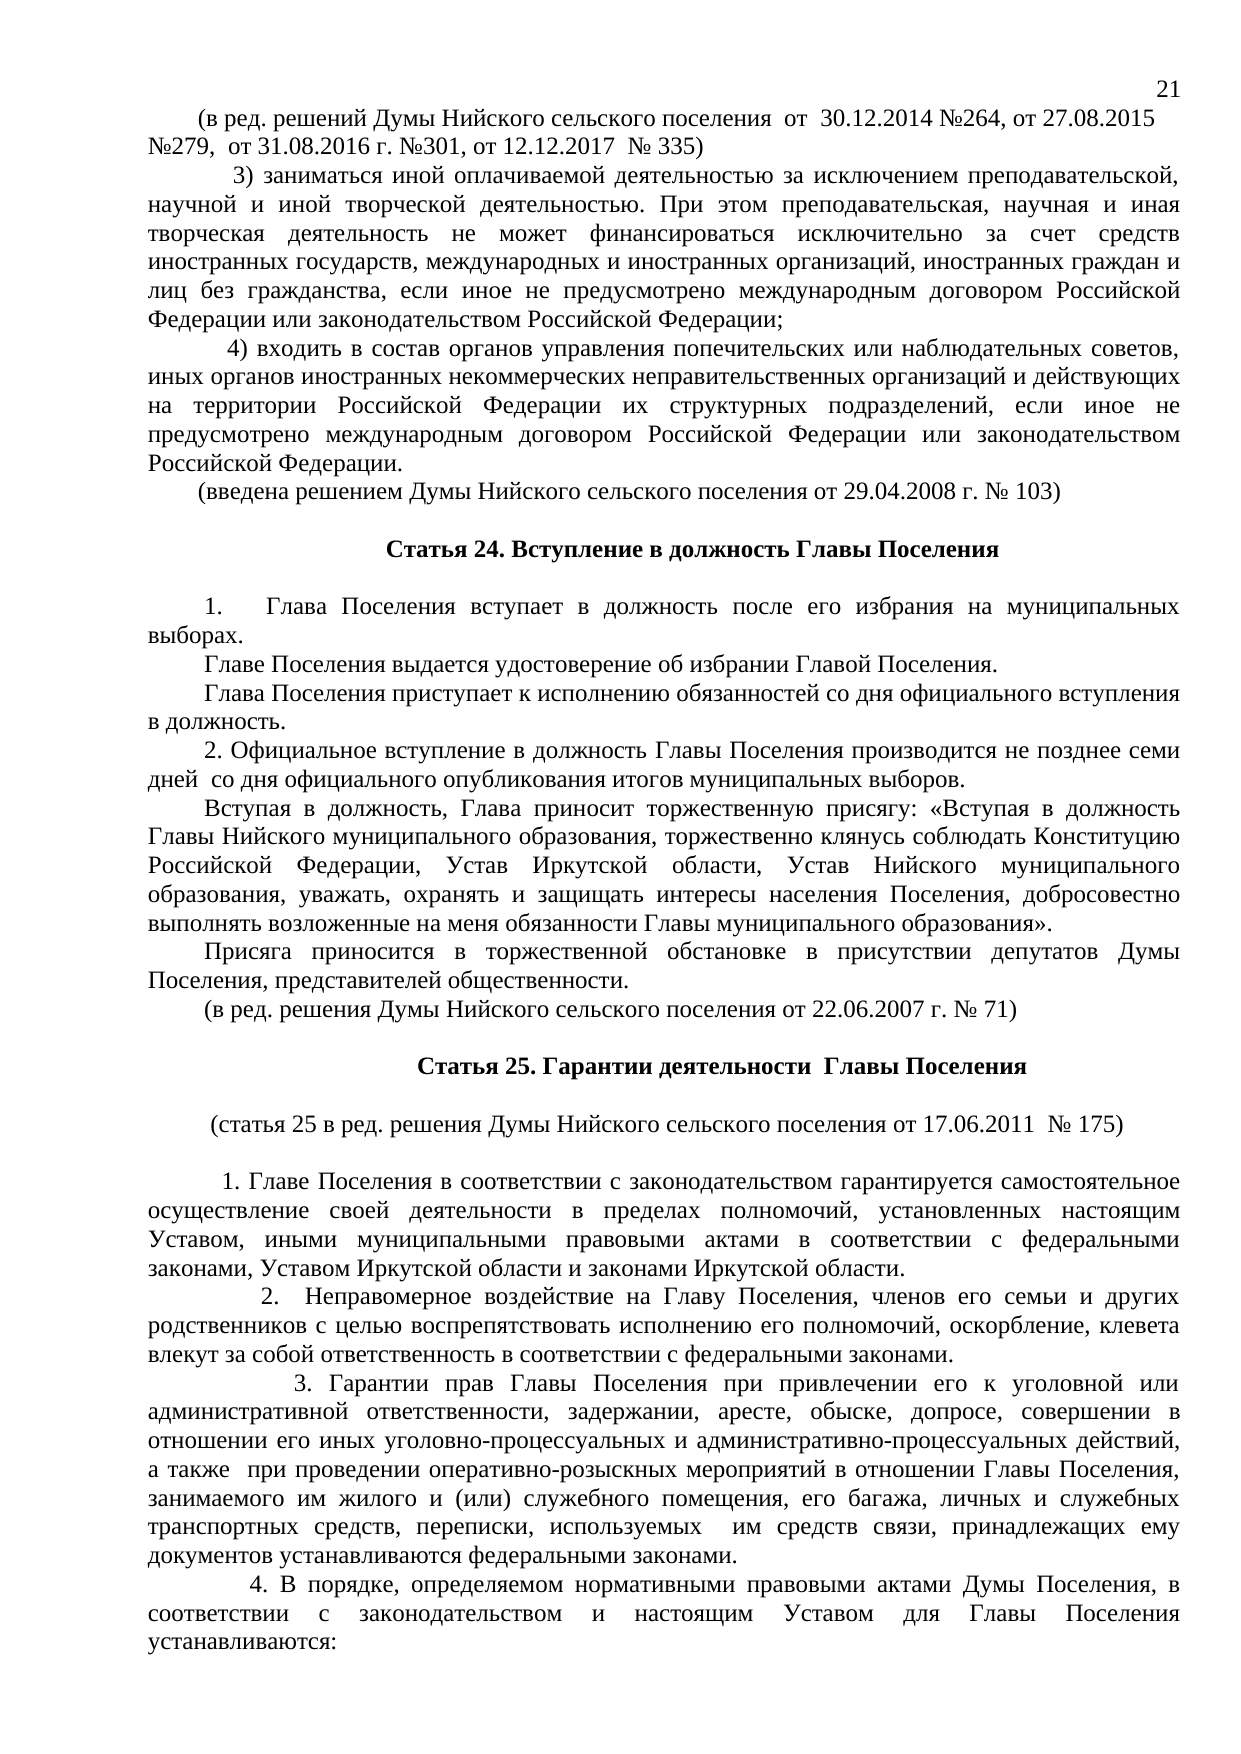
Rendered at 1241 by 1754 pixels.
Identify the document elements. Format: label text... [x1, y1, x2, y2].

text 2. Неправомерное воздействие на Главу Поселения, членов его семьи и других родственников с целью воспрепятствовать исполнению его полномочий, оскорбление, клевета влекут за собой ответственность в соответствии с федеральными законами. [148, 1281, 1181, 1368]
text Вступая в должность, Глава приносит торжественную присягу: «Вступая в должность Главы Нийского муниципального образования, торжественно клянусь соблюдать Конституцию Российской Федерации, Устав Иркутской области, Устав Нийского муниципального образования, уважать, охранять и защищать интересы населения Поселения, добросовестно выполнять возложенные на меня обязанности Главы муниципального образования». [148, 793, 1181, 936]
text (статья 25 в ред. решения Думы Нийского сельского поселения от 17.06.2011 № 175) [148, 1109, 1240, 1138]
text 3. Гарантии прав Главы Поселения при привлечении его к уголовной или административной ответственности, задержании, аресте, обыске, допросе, совершении в отношении его иных уголовно-процессуальных и административно-процессуальных действий, а также при проведении оперативно-розыскных мероприятий в отношении Главы Поселения, занимаемого им жилого и (или) служебного помещения, его багажа, личных и служебных транспортных средств, переписки, используемых им средств связи, принадлежащих ему документов устанавливаются федеральными законами. [148, 1368, 1181, 1569]
text (в ред. решения Думы Нийского сельского поселения от 22.06.2007 г. № 71) [148, 994, 1181, 1023]
text Статья 24. Вступление в должность Главы Поселения [148, 534, 1181, 563]
text Главе Поселения выдается удостоверение об избрании Главой Поселения. [148, 649, 1181, 678]
text (введена решением Думы Нийского сельского поселения от 29.04.2008 г. № 103) [148, 476, 1181, 505]
text 4) входить в состав органов управления попечительских или наблюдательных советов, иных органов иностранных некоммерческих неправительственных организаций и действующих на территории Российской Федерации их структурных подразделений, если иное не предусмотрено международным договором Российской Федерации или законодательством Российской Федерации. [148, 333, 1181, 476]
text Статья 25. Гарантии деятельности Главы Поселения [148, 1051, 1240, 1080]
text 1. Главе Поселения в соответствии с законодательством гарантируется самостоятельное осуществление своей деятельности в пределах полномочий, установленных настоящим Уставом, иными муниципальными правовыми актами в соответствии с федеральными законами, Уставом Иркутской области и законами Иркутской области. [148, 1166, 1181, 1281]
text 4. В порядке, определяемом нормативными правовыми актами Думы Поселения, в соответствии с законодательством и настоящим Уставом для Главы Поселения устанавливаются: [148, 1569, 1181, 1655]
text 2. Официальное вступление в должность Главы Поселения производится не позднее семи дней со дня официального опубликования итогов муниципальных выборов. [148, 735, 1181, 793]
text 3) заниматься иной оплачиваемой деятельностью за исключением преподавательской, научной и иной творческой деятельностью. При этом преподавательская, научная и иная творческая деятельность не может финансироваться исключительно за счет средств иностранных государств, международных и иностранных организаций, иностранных граждан и лиц без гражданства, если иное не предусмотрено международным договором Российской Федерации или законодательством Российской Федерации; [148, 160, 1181, 333]
text 1. Глава Поселения вступает в должность после его избрания на муниципальных выборах. [148, 591, 1181, 649]
text (в ред. решений Думы Нийского сельского поселения от 30.12.2014 №264, от 27.08.2015 №279, от 31.08.2016 г. №301, от 12.12.2017 № 335) [148, 103, 1181, 160]
text Глава Поселения приступает к исполнению обязанностей со дня официального вступления в должность. [148, 678, 1181, 735]
text Присяга приносится в торжественной обстановке в присутствии депутатов Думы Поселения, представителей общественности. [148, 936, 1181, 994]
